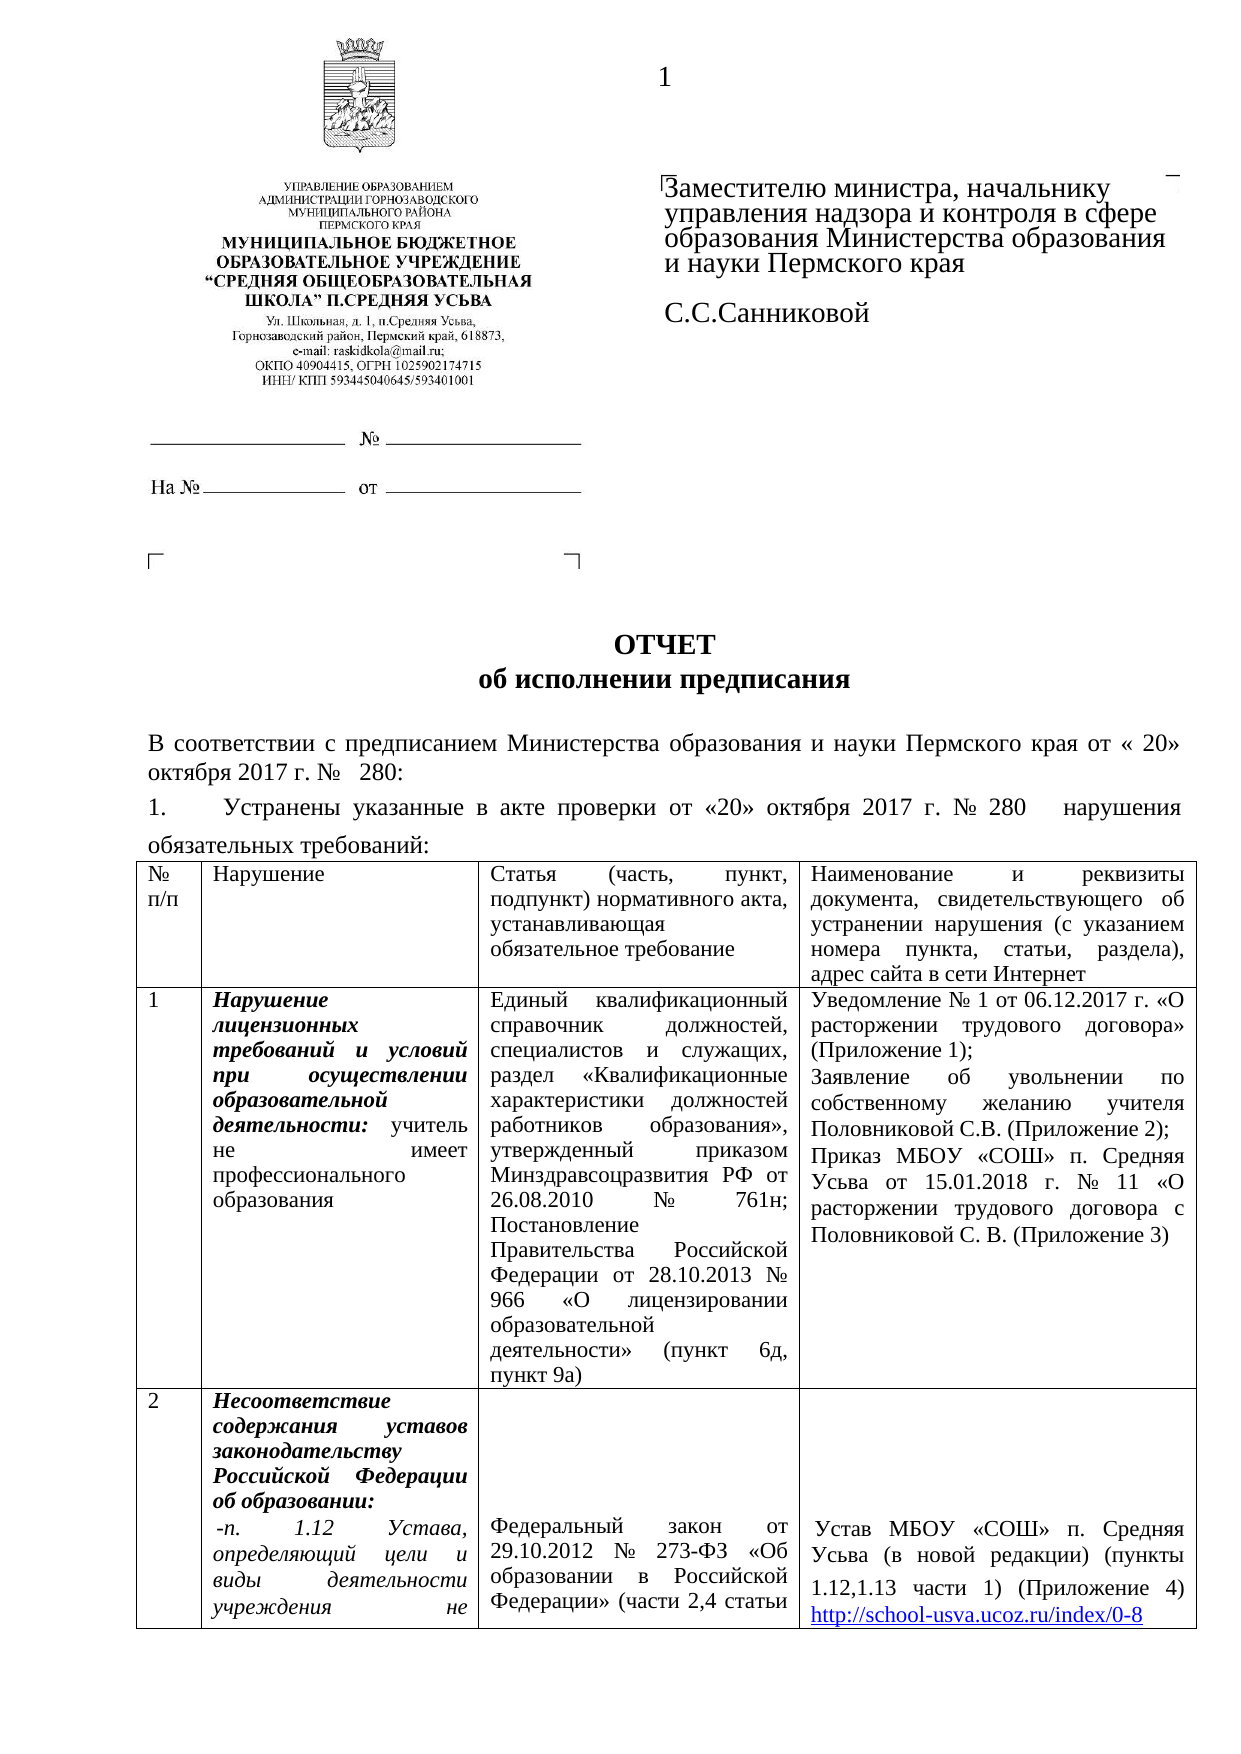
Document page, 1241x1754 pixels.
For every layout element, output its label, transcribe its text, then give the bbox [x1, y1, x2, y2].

text об исполнении предписания [148, 661, 1181, 694]
table_cell Нарушение лицензионных требований и условий при осуществлении образовательной деятельности: учитель не имеет профессионального образования [202, 988, 478, 1388]
table_cell 1 [137, 988, 201, 1388]
picture [148, 38, 1180, 569]
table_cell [479, 1389, 799, 1628]
table_header № п/п [137, 862, 201, 987]
list Устранены указанные в акте проверки от «20» октября 2017 г. № 280 нарушения обязательных требований: [148, 786, 1181, 861]
table_header Статья (часть, пункт, подпункт) нормативного акта, устанавливающая обязательное требование [479, 862, 799, 987]
text В соответствии с предписанием Министерства образования и науки Пермского края от « 20» октября 2017 г. № 280: [148, 728, 1181, 786]
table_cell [800, 1389, 1196, 1628]
table_cell Единый квалификационный справочник должностей, специалистов и служащих, раздел «Квалификационные характеристики должностей работников образования», утвержденный приказом Минздравсоцразвития РФ от 26.08.2010 № 761н; Постановление Правительства Российской Федерации от 28.10.2013 № 966 «О лицензировании образовательной деятельности» (пункт 6д, пункт 9а) [479, 988, 799, 1388]
table_cell 2 [137, 1389, 201, 1628]
text ОТЧЕТ [148, 627, 1181, 661]
table_header Нарушение [202, 862, 478, 987]
table_cell Уведомление № 1 от 06.12.2017 г. «О расторжении трудового договора» (Приложение 1); Заявление об увольнении по собственному желанию учителя Половниковой С.В. (Приложение 2); Приказ МБОУ «СОШ» п. Средняя Усьва от 15.01.2018 г. № 11 «О расторжении трудового договора с Половниковой С. В. (Приложение 3) [800, 988, 1196, 1388]
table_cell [202, 1389, 478, 1628]
table_header Наименование и реквизиты документа, свидетельствующего об устранении нарушения (с указанием номера пункта, статьи, раздела), адрес сайта в сети Интернет [800, 862, 1196, 987]
